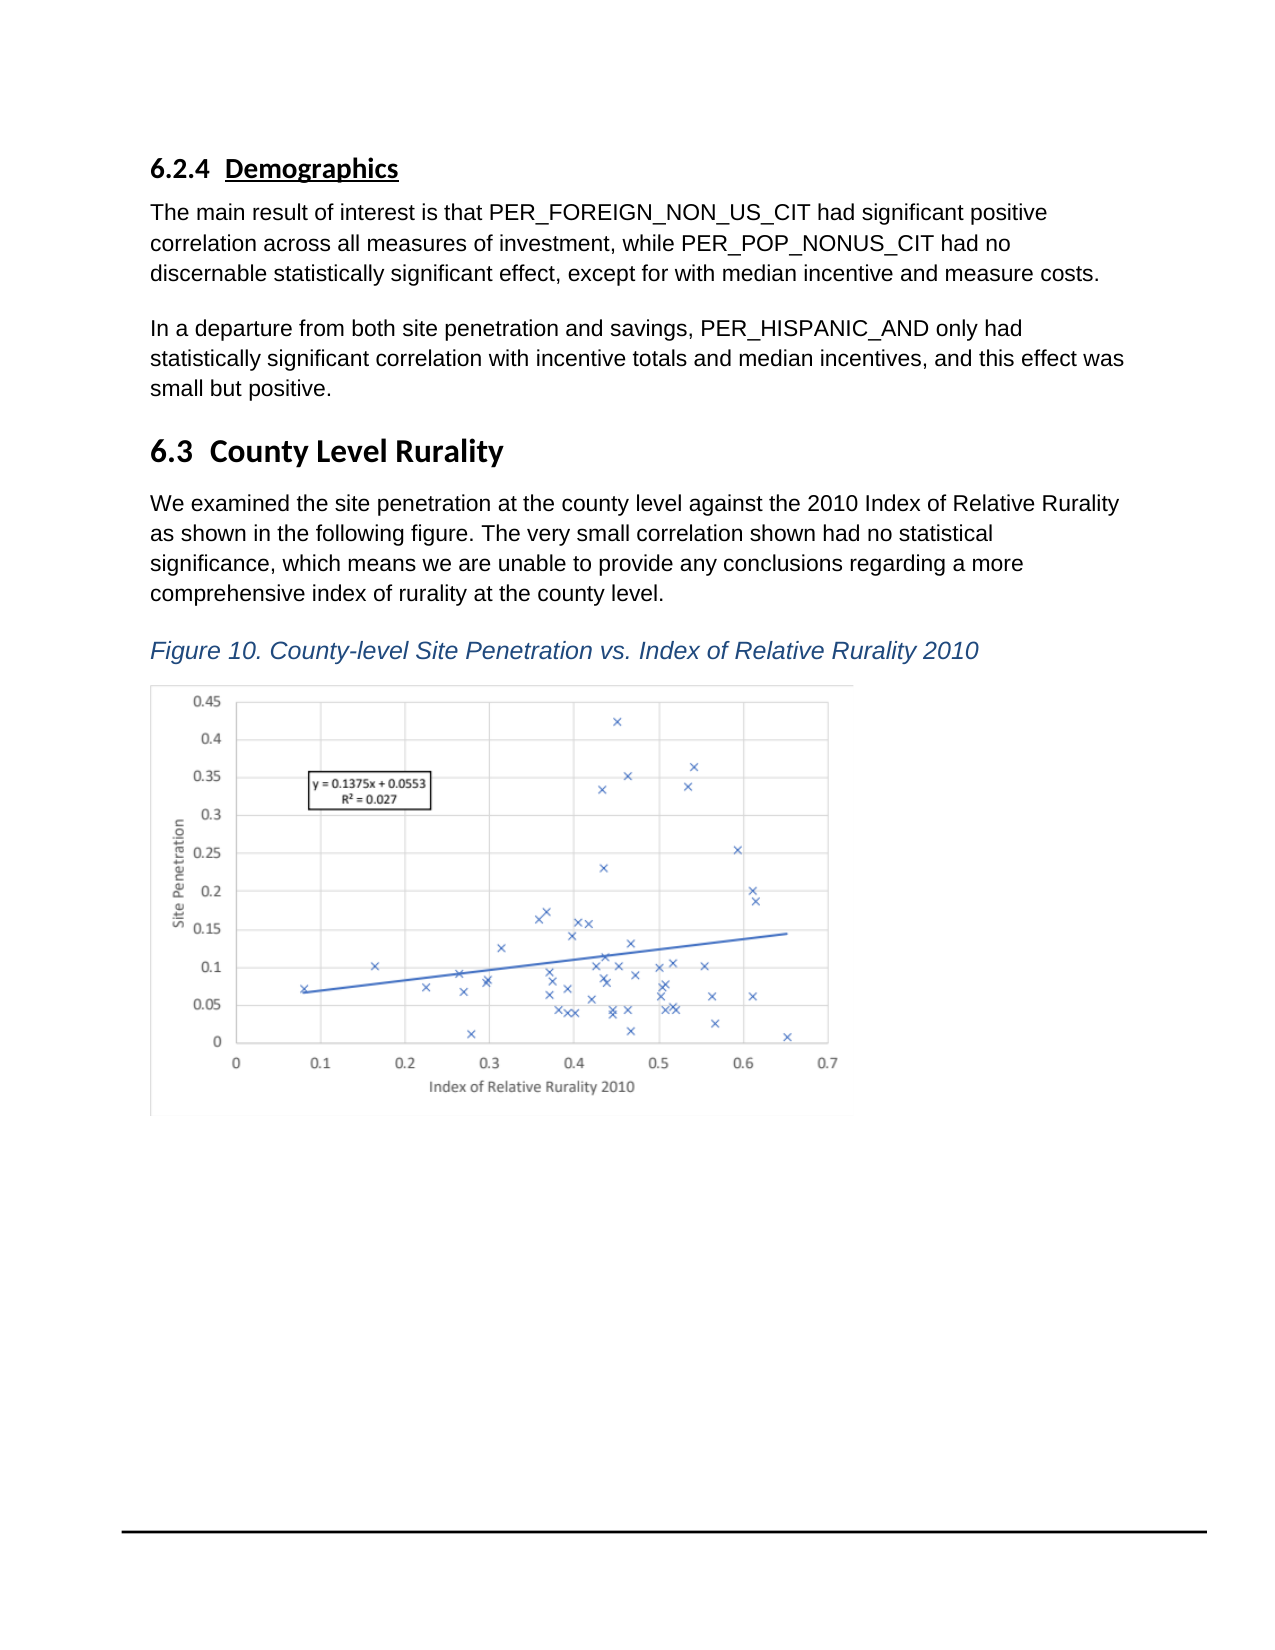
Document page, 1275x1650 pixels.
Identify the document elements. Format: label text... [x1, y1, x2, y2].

text The main result of interest is that PER_FOREIGN_NON_US_CIT had significant positive correlation across all measures of investment, while PER_POP_NONUS_CIT had no discernable statistically significant effect, except for with median incentive and measure costs. [150, 199, 1125, 286]
text Figure 10. County-level Site Penetration vs. Index of Relative Rurality 2010 [150, 636, 1125, 664]
text We examined the site penetration at the county level against the 2010 Index of Relative Rurality as shown in the following figure. The very small correlation shown had no statistical significance, which means we are unable to provide any conclusions regarding a more comprehensive index of rurality at the county level. [150, 490, 1125, 607]
subtitle Demographics [150, 150, 1125, 186]
text In a departure from both site penetration and savings, PER_HISPANIC_AND only had statistically significant correlation with incentive totals and median incentives, and this effect was small but positive. [150, 315, 1125, 402]
subtitle County Level Rurality [150, 431, 1125, 471]
